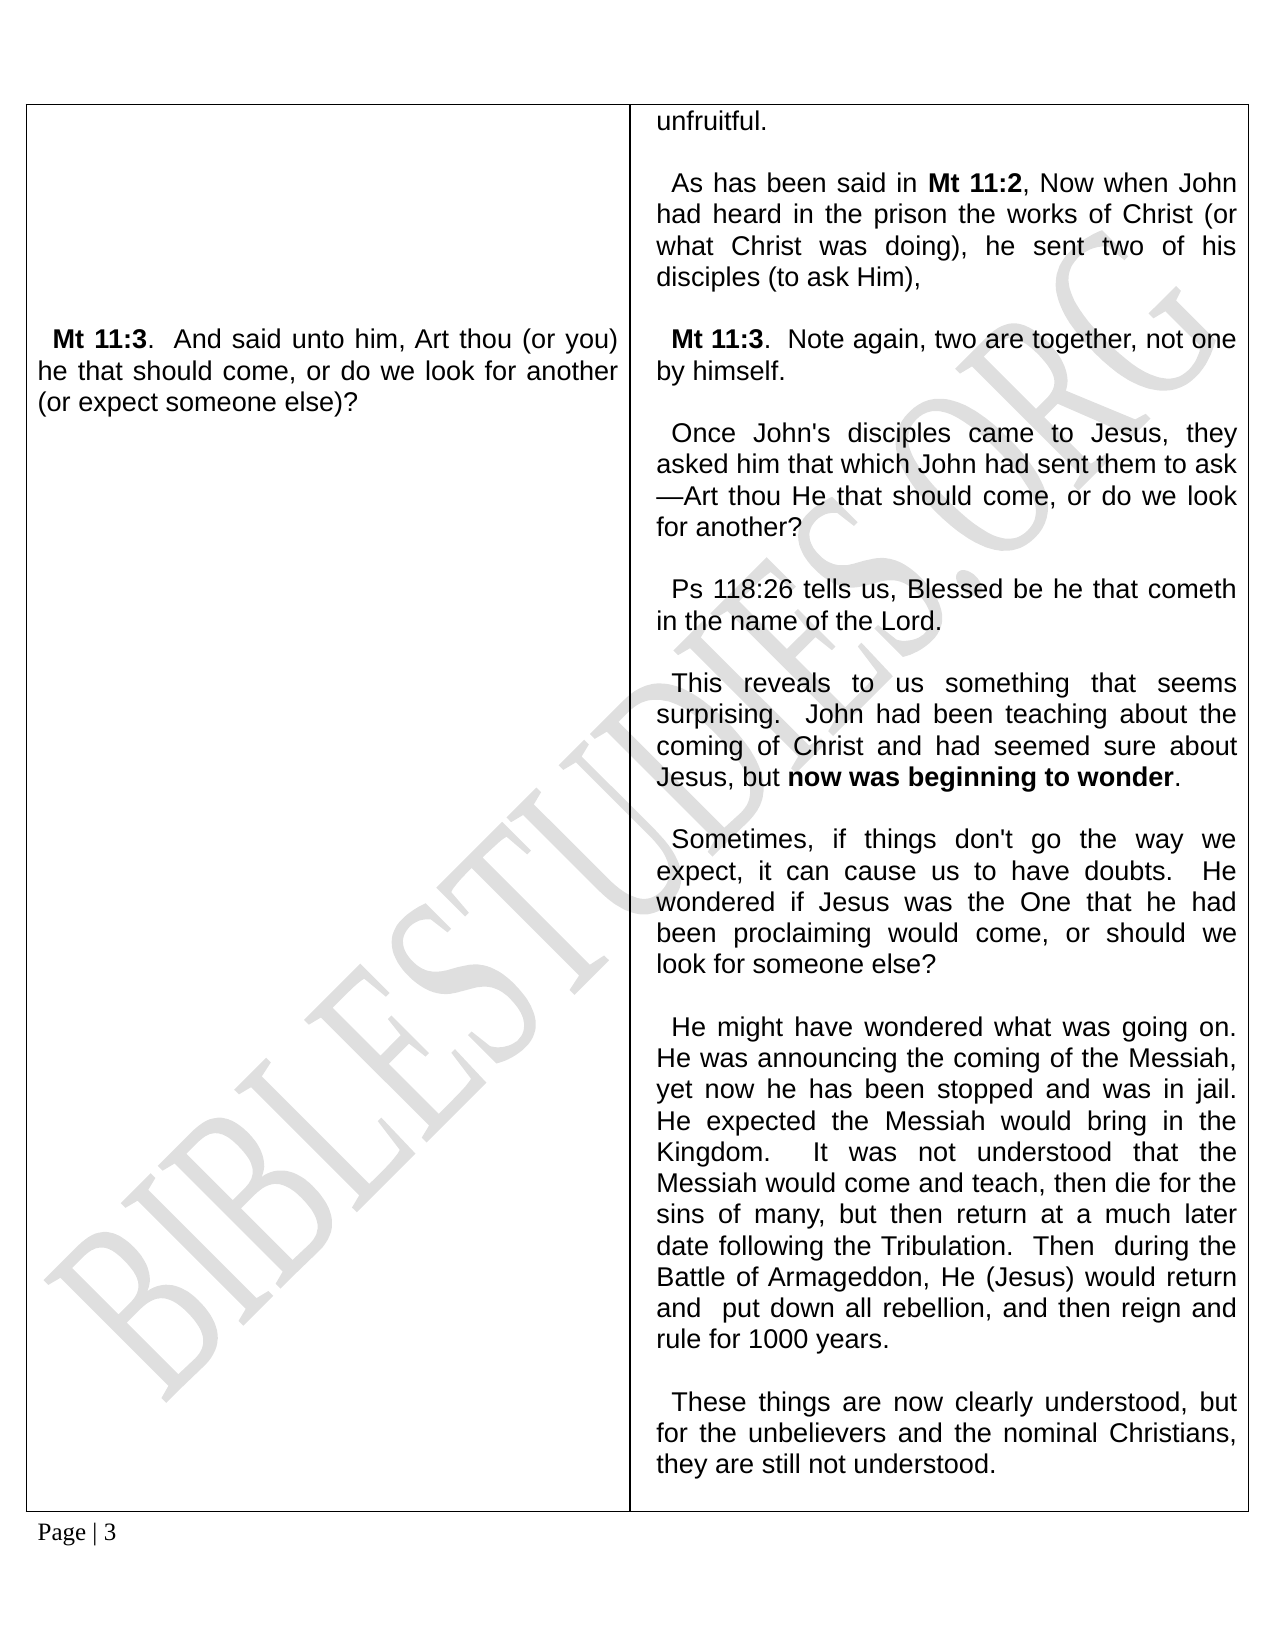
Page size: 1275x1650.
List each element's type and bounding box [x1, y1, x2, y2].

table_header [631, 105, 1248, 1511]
table_header [27, 105, 629, 1511]
